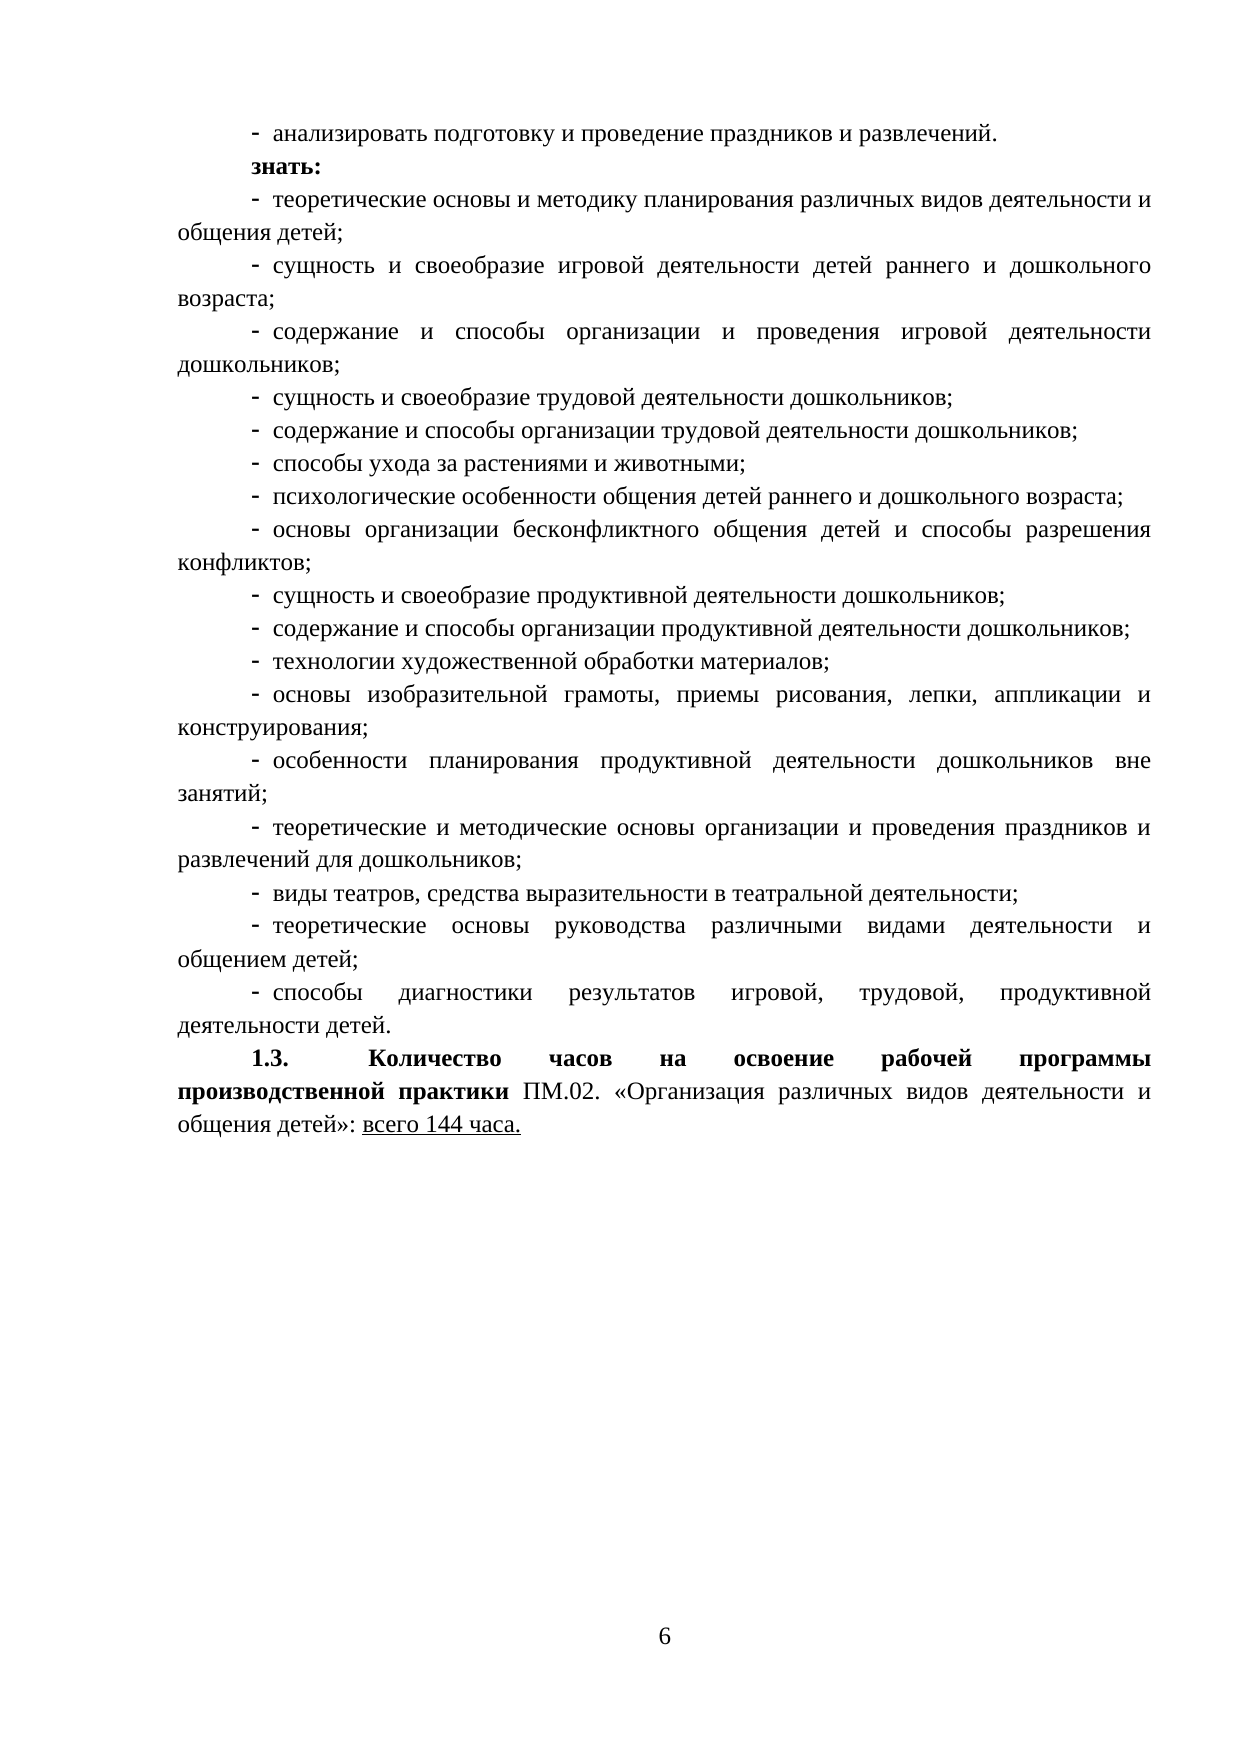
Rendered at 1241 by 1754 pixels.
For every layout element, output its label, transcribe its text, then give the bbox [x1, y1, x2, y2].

list теоретические и методические основы организации и проведения праздников и развлечений для дошкольников; [177, 812, 1152, 873]
list содержание и способы организации продуктивной деятельности дошкольников; [177, 613, 1152, 642]
list виды театров, средства выразительности в театральной деятельности; [177, 878, 1152, 906]
list технологии художественной обработки материалов; [177, 646, 1152, 675]
list основы изобразительной грамоты, приемы рисования, лепки, аппликации и конструирования; [177, 679, 1152, 741]
list основы организации бесконфликтного общения детей и способы разрешения конфликтов; [177, 514, 1152, 576]
list Количество часов на освоение рабочей программы производственной практики ПМ.02. «Организация различных видов деятельности и общения детей»: всего 144 часа. [177, 1043, 1152, 1137]
list способы диагностики результатов игровой, трудовой, продуктивной деятельности детей. [177, 977, 1152, 1038]
list особенности планирования продуктивной деятельности дошкольников вне занятий; [177, 746, 1152, 807]
list сущность и своеобразие трудовой деятельности дошкольников; [177, 382, 1152, 411]
list теоретические основы руководства различными видами деятельности и общением детей; [177, 911, 1152, 972]
list анализировать подготовку и проведение праздников и развлечений. [177, 118, 1152, 147]
list теоретические основы и методику планирования различных видов деятельности и общения детей; [177, 184, 1152, 246]
list способы ухода за растениями и животными; [177, 448, 1152, 477]
list знать: [177, 151, 1152, 180]
list содержание и способы организации и проведения игровой деятельности дошкольников; [177, 316, 1152, 378]
list сущность и своеобразие продуктивной деятельности дошкольников; [177, 580, 1152, 609]
list психологические особенности общения детей раннего и дошкольного возраста; [177, 481, 1152, 510]
list сущность и своеобразие игровой деятельности детей раннего и дошкольного возраста; [177, 250, 1152, 312]
list содержание и способы организации трудовой деятельности дошкольников; [177, 415, 1152, 444]
